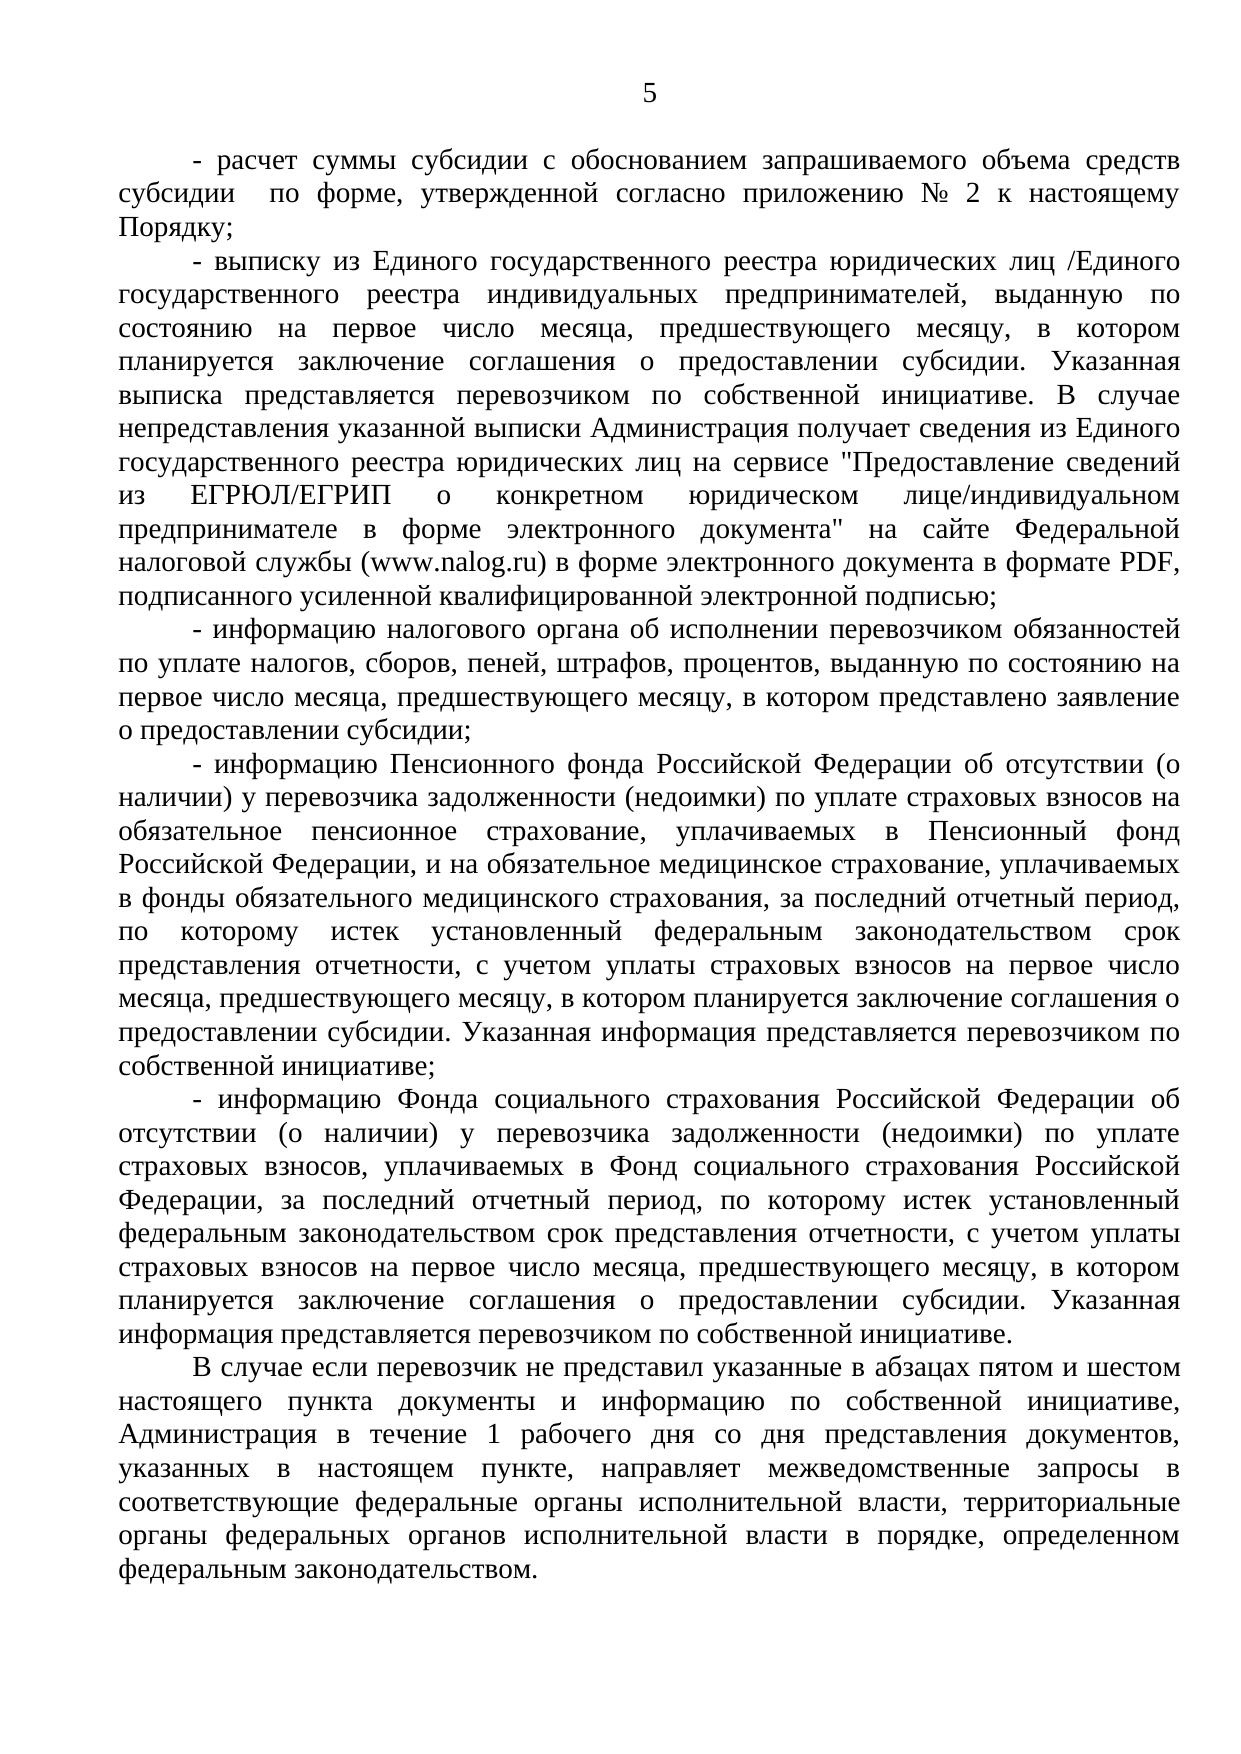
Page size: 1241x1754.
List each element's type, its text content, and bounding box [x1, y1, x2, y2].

text В случае если перевозчик не представил указанные в абзацах пятом и шестом настоящего пункта документы и информацию по собственной инициативе, Администрация в течение 1 рабочего дня со дня представления документов, указанных в настоящем пункте, направляет межведомственные запросы в соответствующие федеральные органы исполнительной власти, территориальные органы федеральных органов исполнительной власти в порядке, определенном федеральным законодательством. [118, 1349, 1181, 1584]
text - информацию налогового органа об исполнении перевозчиком обязанностей по уплате налогов, сборов, пеней, штрафов, процентов, выданную по состоянию на первое число месяца, предшествующего месяцу, в котором представлено заявление о предоставлении субсидии; [118, 612, 1181, 746]
text - информацию Фонда социального страхования Российской Федерации об отсутствии (о наличии) у перевозчика задолженности (недоимки) по уплате страховых взносов, уплачиваемых в Фонд социального страхования Российской Федерации, за последний отчетный период, по которому истек установленный федеральным законодательством срок представления отчетности, с учетом уплаты страховых взносов на первое число месяца, предшествующего месяцу, в котором планируется заключение соглашения о предоставлении субсидии. Указанная информация представляется перевозчиком по собственной инициативе. [118, 1081, 1181, 1349]
text - выписку из Единого государственного реестра юридических лиц /Единого государственного реестра индивидуальных предпринимателей, выданную по состоянию на первое число месяца, предшествующего месяцу, в котором планируется заключение соглашения о предоставлении субсидии. Указанная выписка представляется перевозчиком по собственной инициативе. В случае непредставления указанной выписки Администрация получает сведения из Единого государственного реестра юридических лиц на сервисе "Предоставление сведений из ЕГРЮЛ/ЕГРИП о конкретном юридическом лице/индивидуальном предпринимателе в форме электронного документа" на сайте Федеральной налоговой службы (www.nalog.ru) в форме электронного документа в формате PDF, подписанного усиленной квалифицированной электронной подписью; [118, 243, 1181, 612]
text - информацию Пенсионного фонда Российской Федерации об отсутствии (о наличии) у перевозчика задолженности (недоимки) по уплате страховых взносов на обязательное пенсионное страхование, уплачиваемых в Пенсионный фонд Российской Федерации, и на обязательное медицинское страхование, уплачиваемых в фонды обязательного медицинского страхования, за последний отчетный период, по которому истек установленный федеральным законодательством срок представления отчетности, с учетом уплаты страховых взносов на первое число месяца, предшествующего месяцу, в котором планируется заключение соглашения о предоставлении субсидии. Указанная информация представляется перевозчиком по собственной инициативе; [118, 746, 1181, 1081]
text - расчет суммы субсидии с обоснованием запрашиваемого объема средств субсидии по форме, утвержденной согласно приложению № 2 к настоящему Порядку; [118, 142, 1181, 243]
